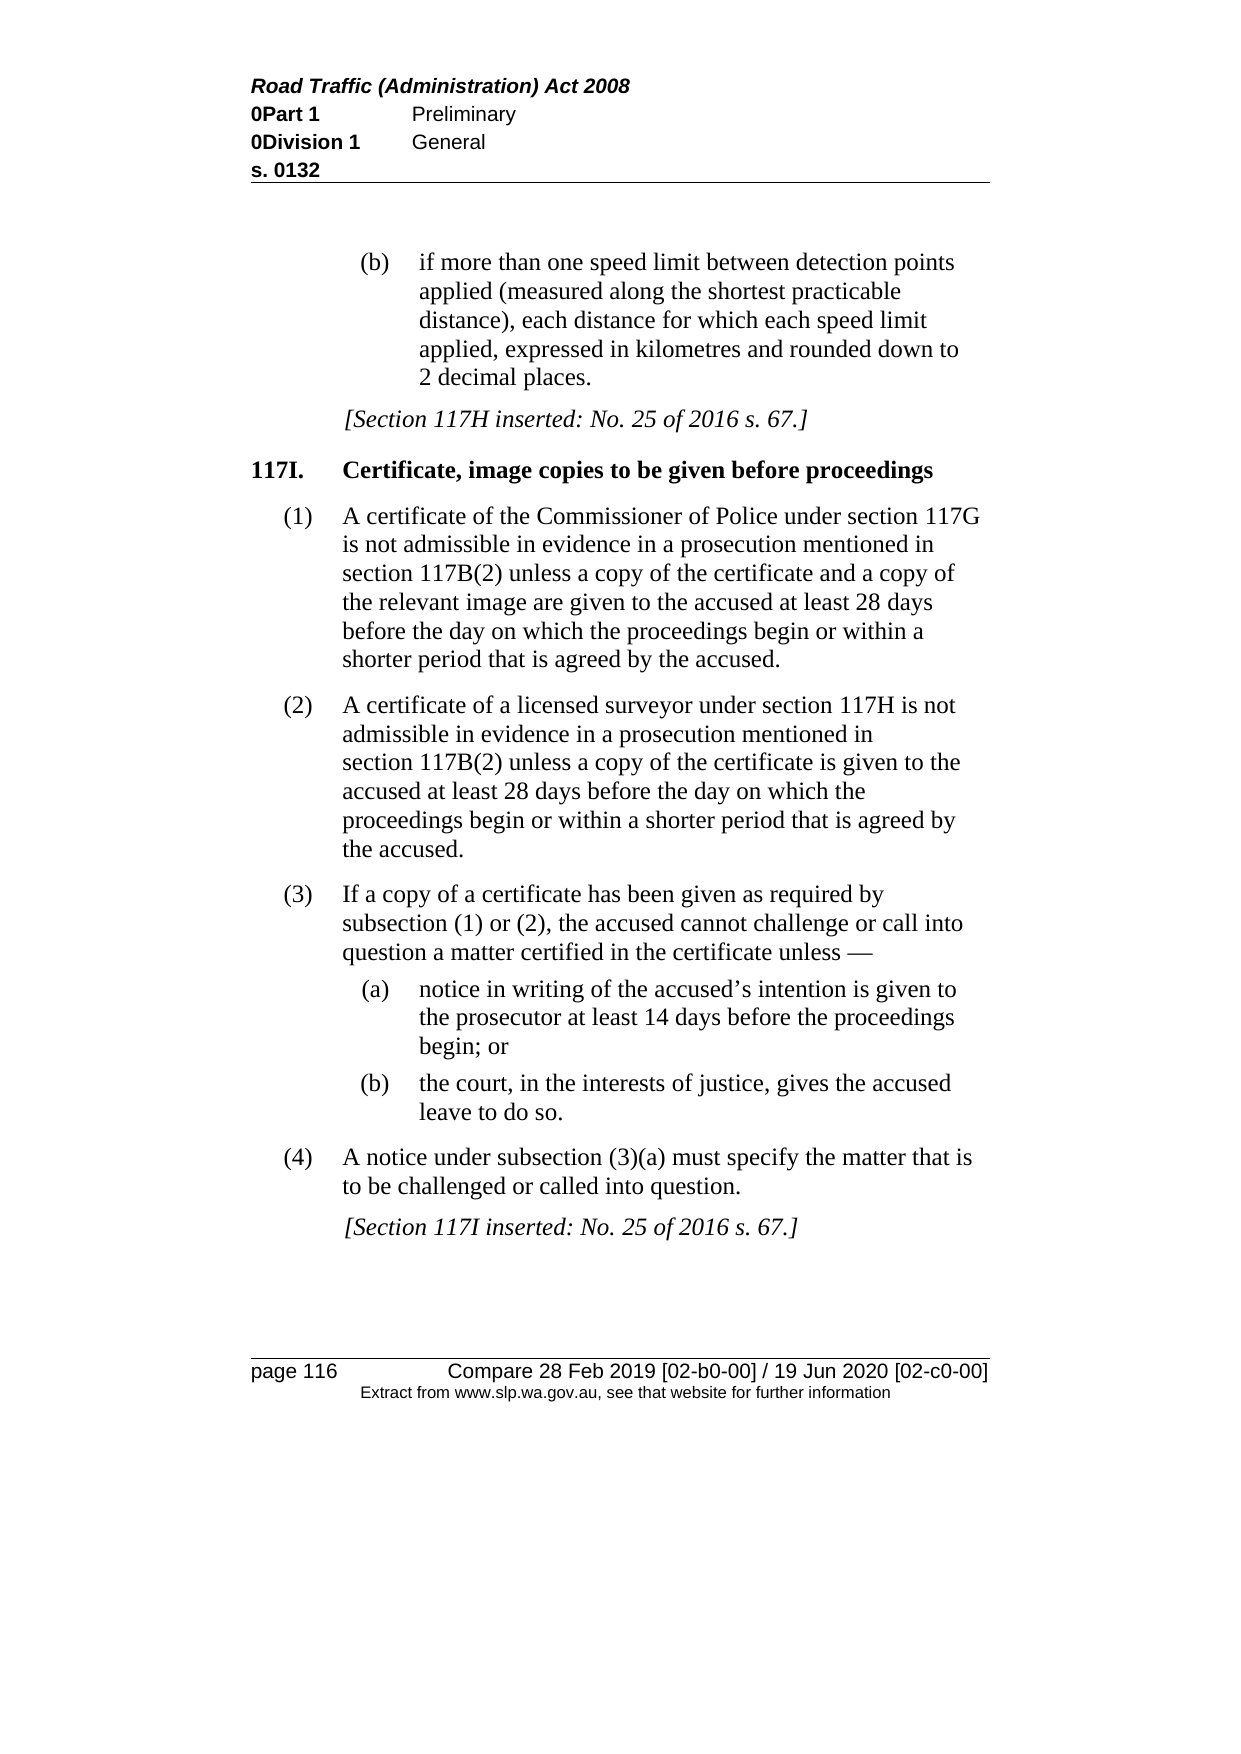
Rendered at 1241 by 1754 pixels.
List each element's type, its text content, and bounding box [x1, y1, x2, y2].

text [Section 117H inserted: No. 25 of 2016 s. 67.] [251, 404, 990, 432]
text (4) A notice under subsection (3)(a) must specify the matter that is to be challenged or called into question. [251, 1142, 990, 1200]
text (3) If a copy of a certificate has been given as required by subsection (1) or (2), the accused cannot challenge or call into question a matter certified in the certificate unless — [251, 879, 990, 965]
subtitle 117I. Certificate, image copies to be given before proceedings [251, 455, 990, 484]
text (2) A certificate of a licensed surveyor under section 117H is not admissible in evidence in a prosecution mentioned in section 117B(2) unless a copy of the certificate is given to the accused at least 28 days before the day on which the proceedings begin or within a shorter period that is agreed by the accused. [251, 690, 990, 862]
text (a) notice in writing of the accused’s intention is given to the prosecutor at least 14 days before the proceedings begin; or [251, 974, 990, 1060]
text (1) A certificate of the Commissioner of Police under section 117G is not admissible in evidence in a prosecution mentioned in section 117B(2) unless a copy of the certificate and a copy of the relevant image are given to the accused at least 28 days before the day on which the proceedings begin or within a shorter period that is agreed by the accused. [251, 501, 990, 673]
text (b) the court, in the interests of justice, gives the accused leave to do so. [251, 1068, 990, 1126]
text [Section 117I inserted: No. 25 of 2016 s. 67.] [251, 1212, 990, 1241]
text (b) if more than one speed limit between detection points applied (measured along the shortest practicable distance), each distance for which each speed limit applied, expressed in kilometres and rounded down to 2 decimal places. [251, 247, 990, 391]
